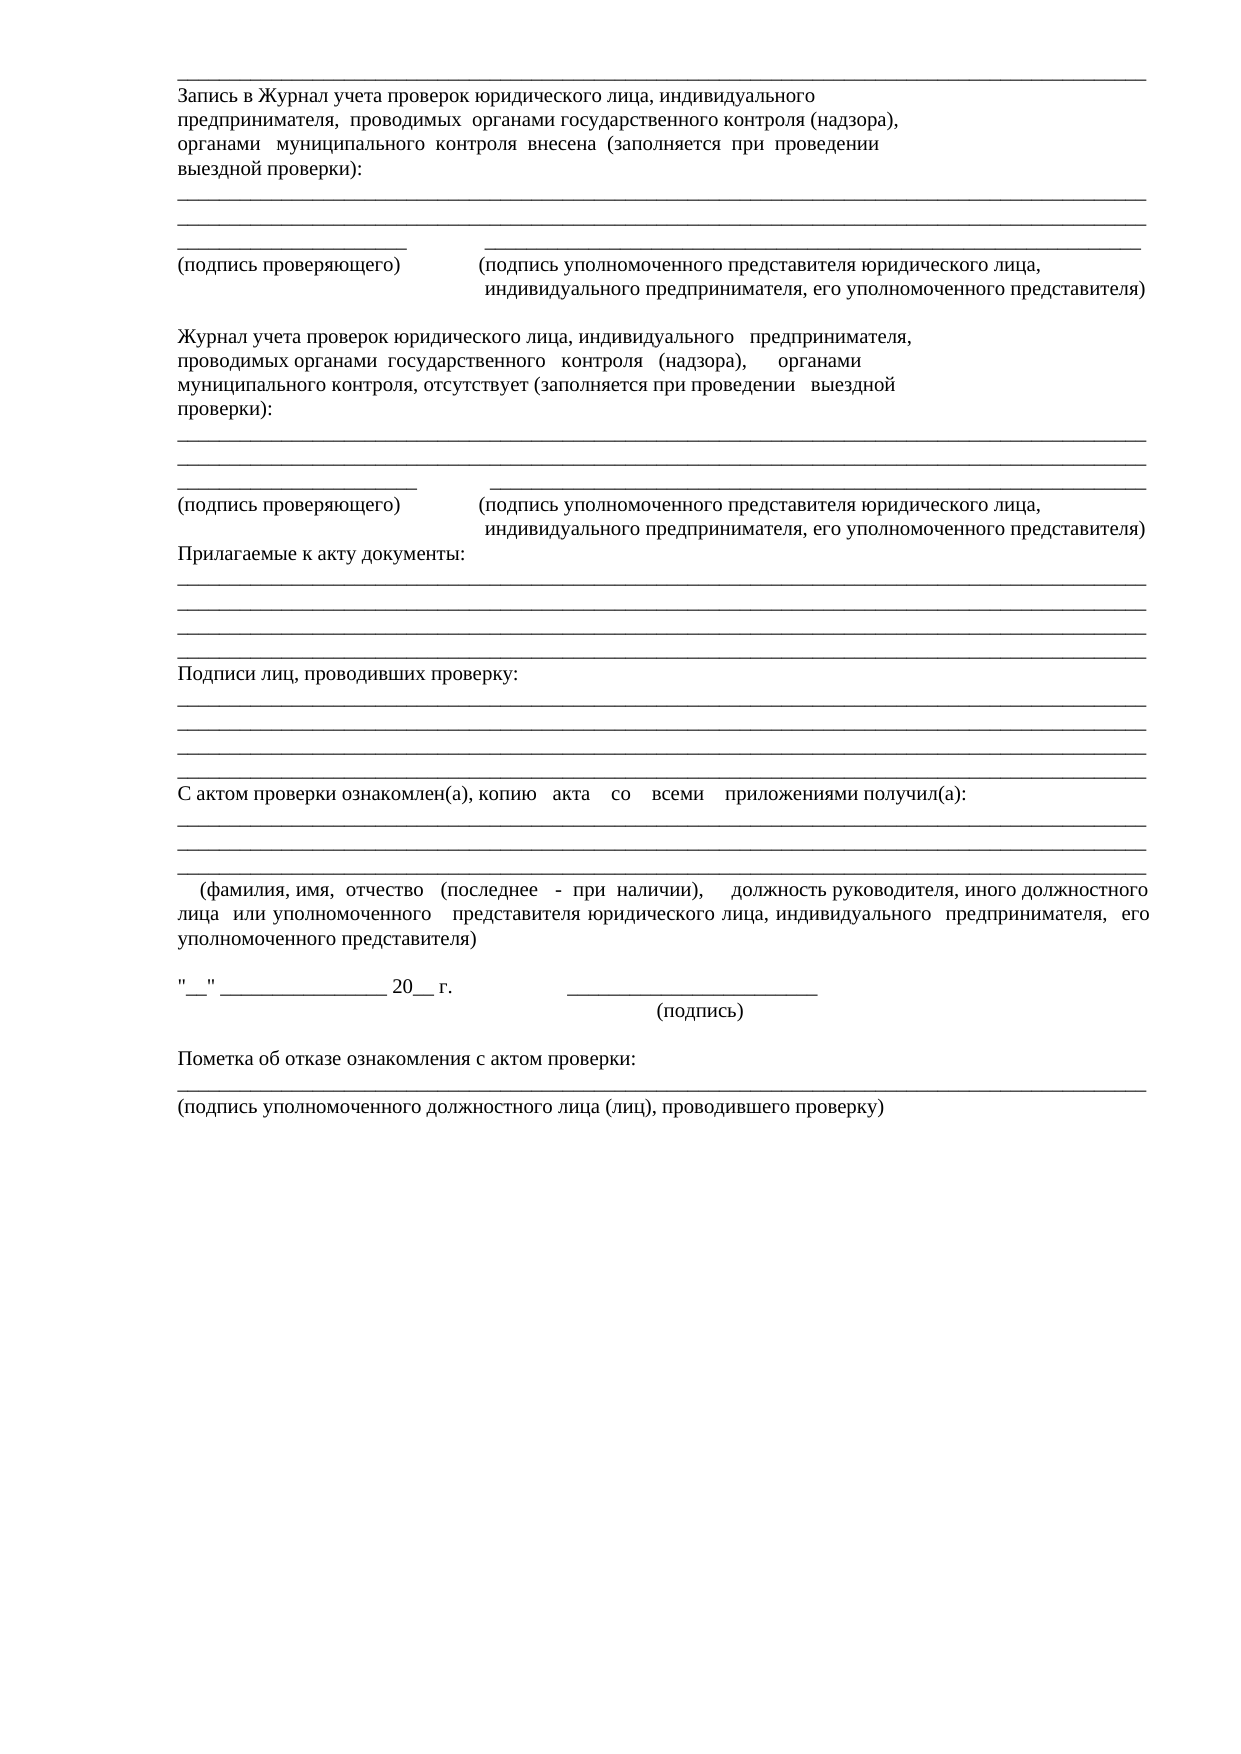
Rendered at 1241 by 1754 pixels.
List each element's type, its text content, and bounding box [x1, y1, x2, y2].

text _____________________________________________________________________________________________ [177, 588, 1152, 613]
text (подпись уполномоченного должностного лица (лиц), проводившего проверку) [177, 1094, 1152, 1118]
text _____________________________________________________________________________________________ [177, 805, 1152, 829]
text _____________________________________________________________________________________________ [177, 1070, 1152, 1094]
text _____________________________________________________________________________________________ [177, 564, 1152, 588]
text Журнал учета проверок юридического лица, индивидуального предпринимателя, [177, 324, 1152, 348]
text органами муниципального контроля внесена (заполняется при проведении [177, 131, 1152, 155]
text индивидуального предпринимателя, его уполномоченного представителя) [177, 276, 1152, 300]
text муниципального контроля, отсутствует (заполняется при проведении выездной [177, 372, 1152, 396]
text Запись в Журнал учета проверок юридического лица, индивидуального [177, 83, 1152, 107]
text _____________________________________________________________________________________________ [177, 757, 1152, 781]
text _____________________________________________________________________________________________ [177, 709, 1152, 733]
text проверки): [177, 396, 1152, 420]
text (подпись проверяющего) (подпись уполномоченного представителя юридического лица, [177, 492, 1152, 516]
text Прилагаемые к акту документы: [177, 540, 1152, 564]
text _____________________________________________________________________________________________ [177, 420, 1152, 444]
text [177, 59, 1152, 83]
text _____________________________________________________________________________________________ [177, 613, 1152, 637]
text проводимых органами государственного контроля (надзора), органами [177, 348, 1152, 372]
text предпринимателя, проводимых органами государственного контроля (надзора), [177, 107, 1152, 131]
text _____________________________________________________________________________________________ [177, 685, 1152, 709]
text _____________________________________________________________________________________________ [177, 203, 1152, 228]
text _____________________________________________________________________________________________ [177, 733, 1152, 757]
text _______________________ _______________________________________________________________ [177, 468, 1152, 492]
text "__" ________________ 20__ г. ________________________ [177, 973, 1152, 998]
text (подпись) [177, 998, 1152, 1022]
text С актом проверки ознакомлен(а), копию акта со всеми приложениями получил(а): [177, 781, 1152, 805]
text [177, 179, 1152, 203]
text _____________________________________________________________________________________________ [177, 829, 1152, 853]
text Пометка об отказе ознакомления с актом проверки: [177, 1046, 1152, 1070]
text (фамилия, имя, отчество (последнее - при наличии), должность руководителя, иного должностного лица или уполномоченного представителя юридического лица, индивидуального предпринимателя, его уполномоченного представителя) [177, 877, 1152, 949]
text _____________________________________________________________________________________________ [177, 637, 1152, 661]
text Подписи лиц, проводивших проверку: [177, 661, 1152, 685]
text (подпись проверяющего) (подпись уполномоченного представителя юридического лица, [177, 252, 1152, 276]
text ______________________ _______________________________________________________________ [177, 228, 1152, 252]
text выездной проверки): [177, 155, 1152, 179]
text индивидуального предпринимателя, его уполномоченного представителя) [177, 516, 1152, 540]
text _____________________________________________________________________________________________ [177, 444, 1152, 468]
text _____________________________________________________________________________________________ [177, 853, 1152, 877]
